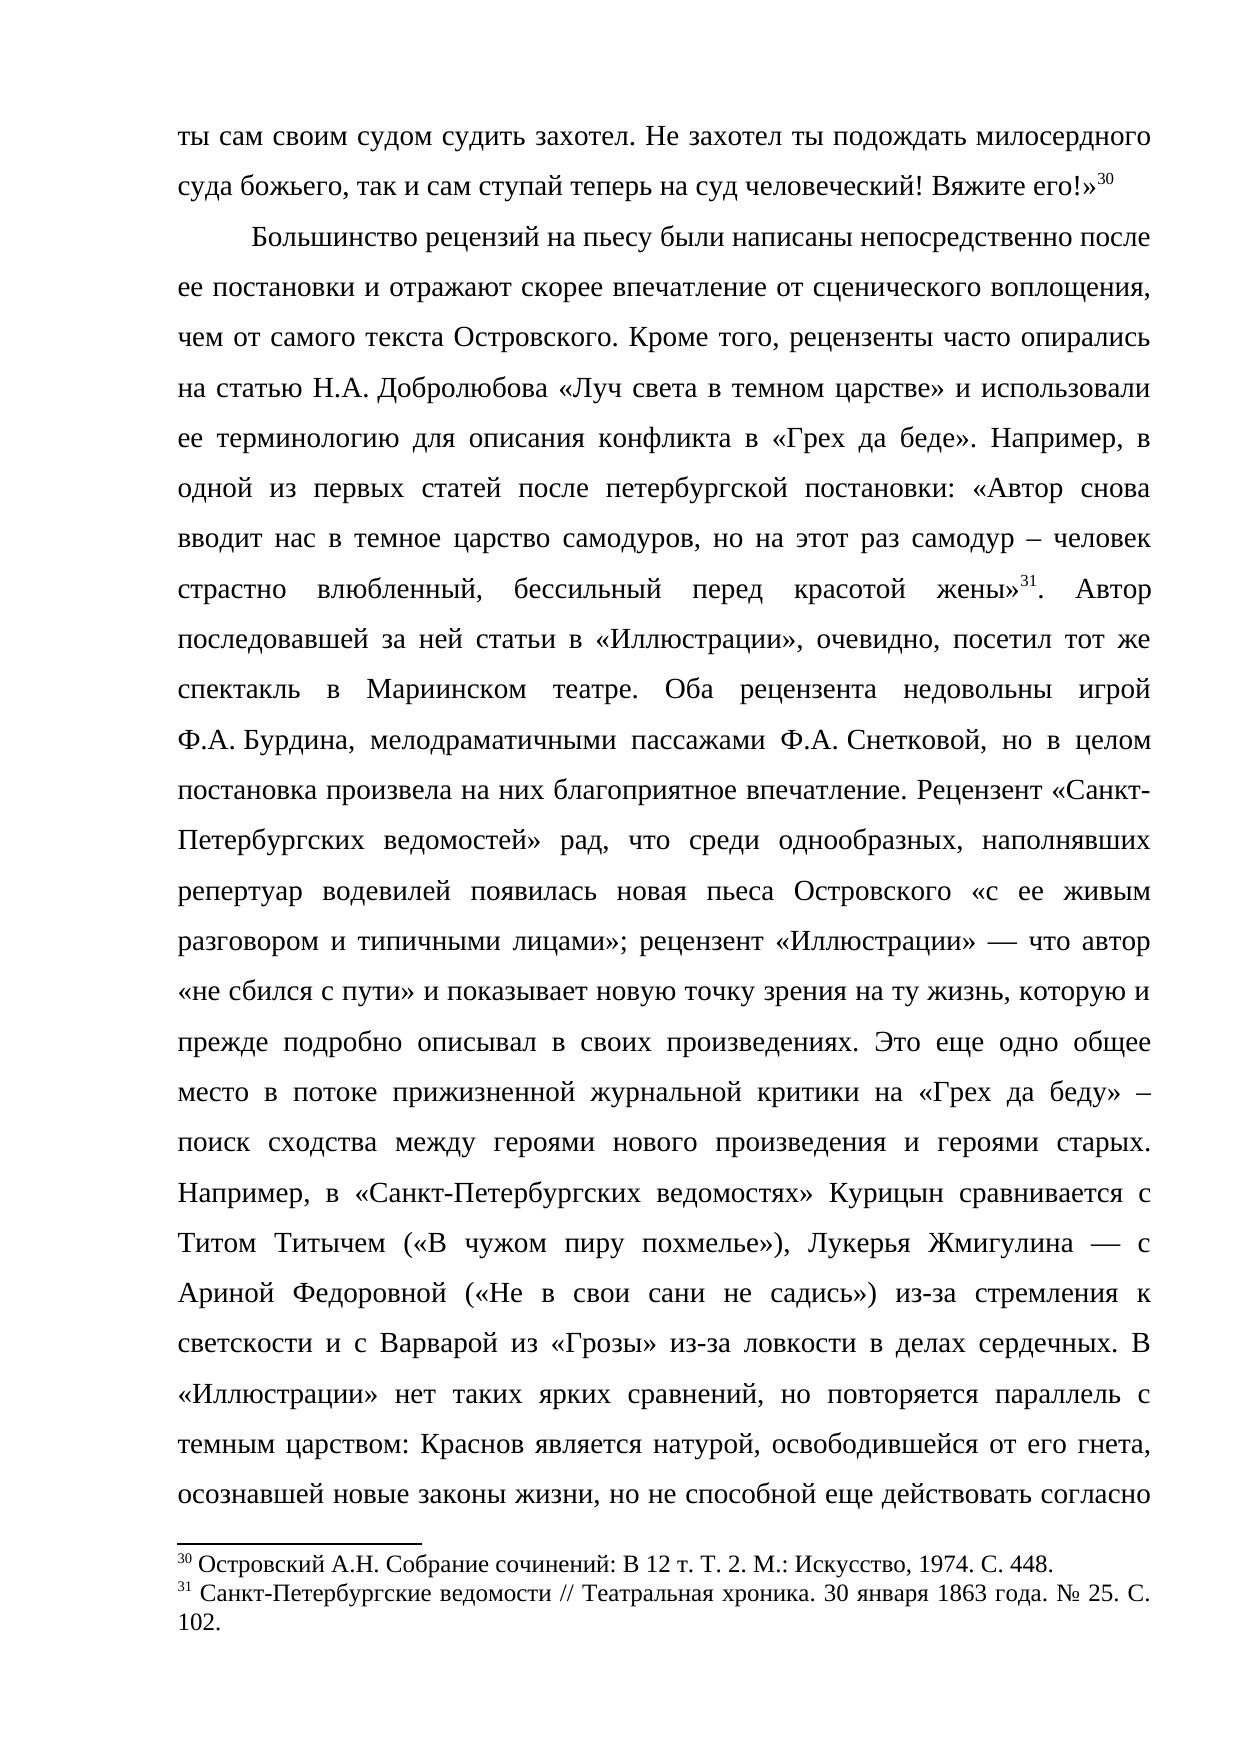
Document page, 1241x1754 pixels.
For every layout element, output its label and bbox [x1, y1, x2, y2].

text [177, 219, 1152, 1510]
text [177, 118, 1152, 202]
